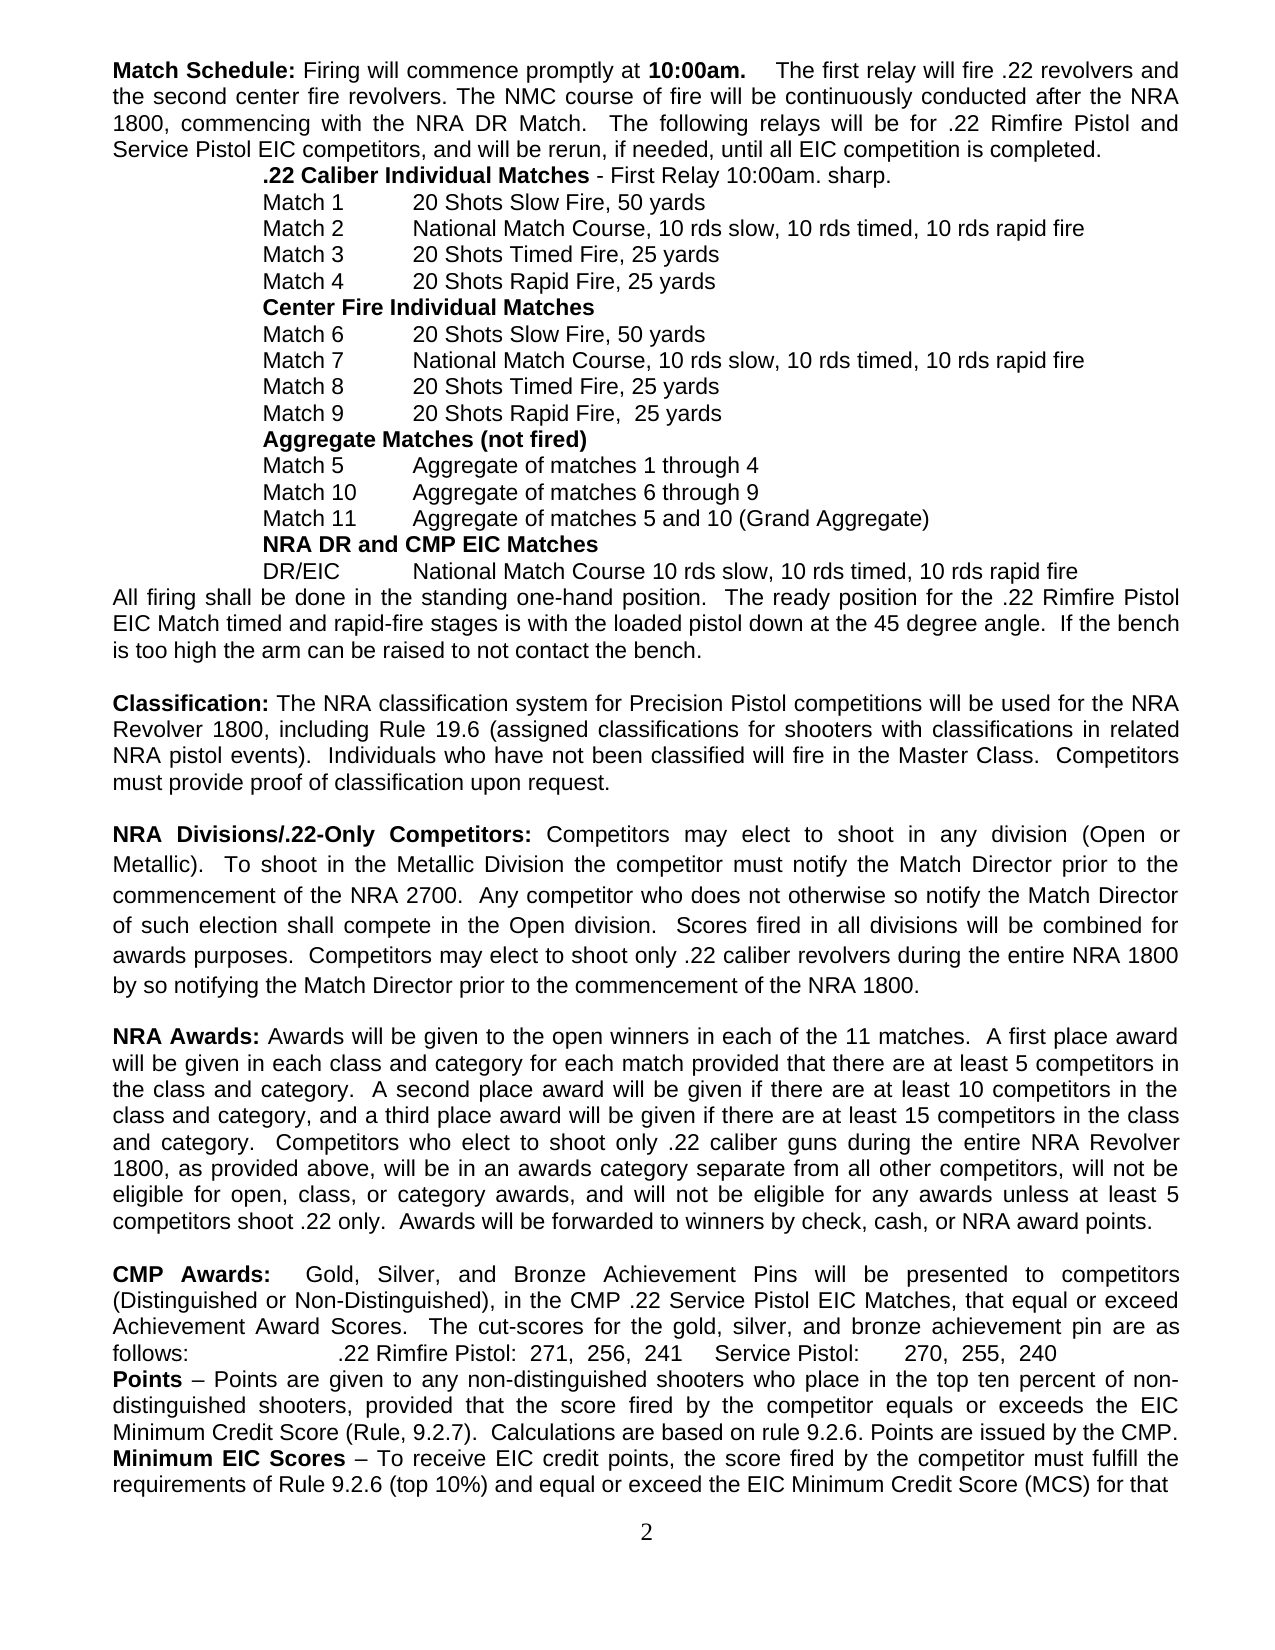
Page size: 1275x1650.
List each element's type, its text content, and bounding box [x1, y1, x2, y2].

text Aggregate Matches (not fired) [112, 426, 1181, 452]
text NRA DR and CMP EIC Matches [187, 531, 1181, 558]
text NRA Awards: Awards will be given to the open winners in each of the 11 matches. A first place award will be given in each class and category for each match provided that there are at least 5 competitors in the class and category. A second place award will be given if there are at least 10 competitors in the class and category, and a third place award will be given if there are at least 15 competitors in the class and category. Competitors who elect to shoot only .22 caliber guns during the entire NRA Revolver 1800, as provided above, will be in an awards category separate from all other competitors, will not be eligible for open, class, or category awards, and will not be eligible for any awards unless at least 5 competitors shoot .22 only. Awards will be forwarded to winners by check, cash, or NRA award points. [112, 1023, 1181, 1234]
text Points – Points are given to any non-distinguished shooters who place in the top ten percent of non-distinguished shooters, provided that the score fired by the competitor equals or exceeds the EIC Minimum Credit Score (Rule, 9.2.7). Calculations are based on rule 9.2.6. Points are issued by the CMP. [112, 1366, 1181, 1445]
text DR/EIC National Match Course 10 rds slow, 10 rds timed, 10 rds rapid fire [112, 558, 1181, 584]
text Match 9 20 Shots Rapid Fire, 25 yards [262, 399, 1181, 426]
text Match 7 National Match Course, 10 rds slow, 10 rds timed, 10 rds rapid fire [262, 347, 1181, 373]
text Match 6 20 Shots Slow Fire, 50 yards [262, 321, 1181, 347]
text All firing shall be done in the standing one-hand position. The ready position for the .22 Rimfire Pistol EIC Match timed and rapid-fire stages is with the loaded pistol down at the 45 degree angle. If the bench is too high the arm can be raised to not contact the bench. [112, 584, 1181, 663]
text .22 Caliber Individual Matches - First Relay 10:00am. sharp. [112, 162, 1181, 189]
text Match Schedule: Firing will commence promptly at 10:00am. The first relay will fire .22 revolvers and the second center fire revolvers. The NMC course of fire will be continuously conducted after the NRA 1800, commencing with the NRA DR Match. The following relays will be for .22 Rimfire Pistol and Service Pistol EIC competitors, and will be rerun, if needed, until all EIC competition is completed. [112, 57, 1181, 162]
text Match 1 20 Shots Slow Fire, 50 yards [262, 189, 1181, 215]
text Match 3 20 Shots Timed Fire, 25 yards [262, 241, 1181, 268]
text Match 2 National Match Course, 10 rds slow, 10 rds timed, 10 rds rapid fire [262, 215, 1181, 241]
text Minimum EIC Scores – To receive EIC credit points, the score fired by the competitor must fulfill the requirements of Rule 9.2.6 (top 10%) and equal or exceed the EIC Minimum Credit Score (MCS) for that [112, 1445, 1181, 1498]
text Match 10 Aggregate of matches 6 through 9 [262, 479, 1181, 505]
text Center Fire Individual Matches [262, 294, 1181, 321]
text Match 11 Aggregate of matches 5 and 10 (Grand Aggregate) [187, 505, 1181, 531]
text Classification: The NRA classification system for Precision Pistol competitions will be used for the NRA Revolver 1800, including Rule 19.6 (assigned classifications for shooters with classifications in related NRA pistol events). Individuals who have not been classified will fire in the Master Class. Competitors must provide proof of classification upon request. [112, 689, 1181, 795]
text Match 5 Aggregate of matches 1 through 4 [262, 452, 1181, 479]
text CMP Awards: Gold, Silver, and Bronze Achievement Pins will be presented to competitors (Distinguished or Non-Distinguished), in the CMP .22 Service Pistol EIC Matches, that equal or exceed Achievement Award Scores. The cut-scores for the gold, silver, and bronze achievement pin are as follows: .22 Rimfire Pistol: 271, 256, 241 Service Pistol: 270, 255, 240 [112, 1261, 1181, 1366]
text Match 8 20 Shots Timed Fire, 25 yards [262, 373, 1181, 399]
text Match 4 20 Shots Rapid Fire, 25 yards [262, 268, 1181, 294]
text NRA Divisions/.22-Only Competitors: Competitors may elect to shoot in any division (Open or Metallic). To shoot in the Metallic Division the competitor must notify the Match Director prior to the commencement of the NRA 2700. Any competitor who does not otherwise so notify the Match Director of such election shall compete in the Open division. Scores fired in all divisions will be combined for awards purposes. Competitors may elect to shoot only .22 caliber revolvers during the entire NRA 1800 by so notifying the Match Director prior to the commencement of the NRA 1800. [112, 821, 1181, 999]
